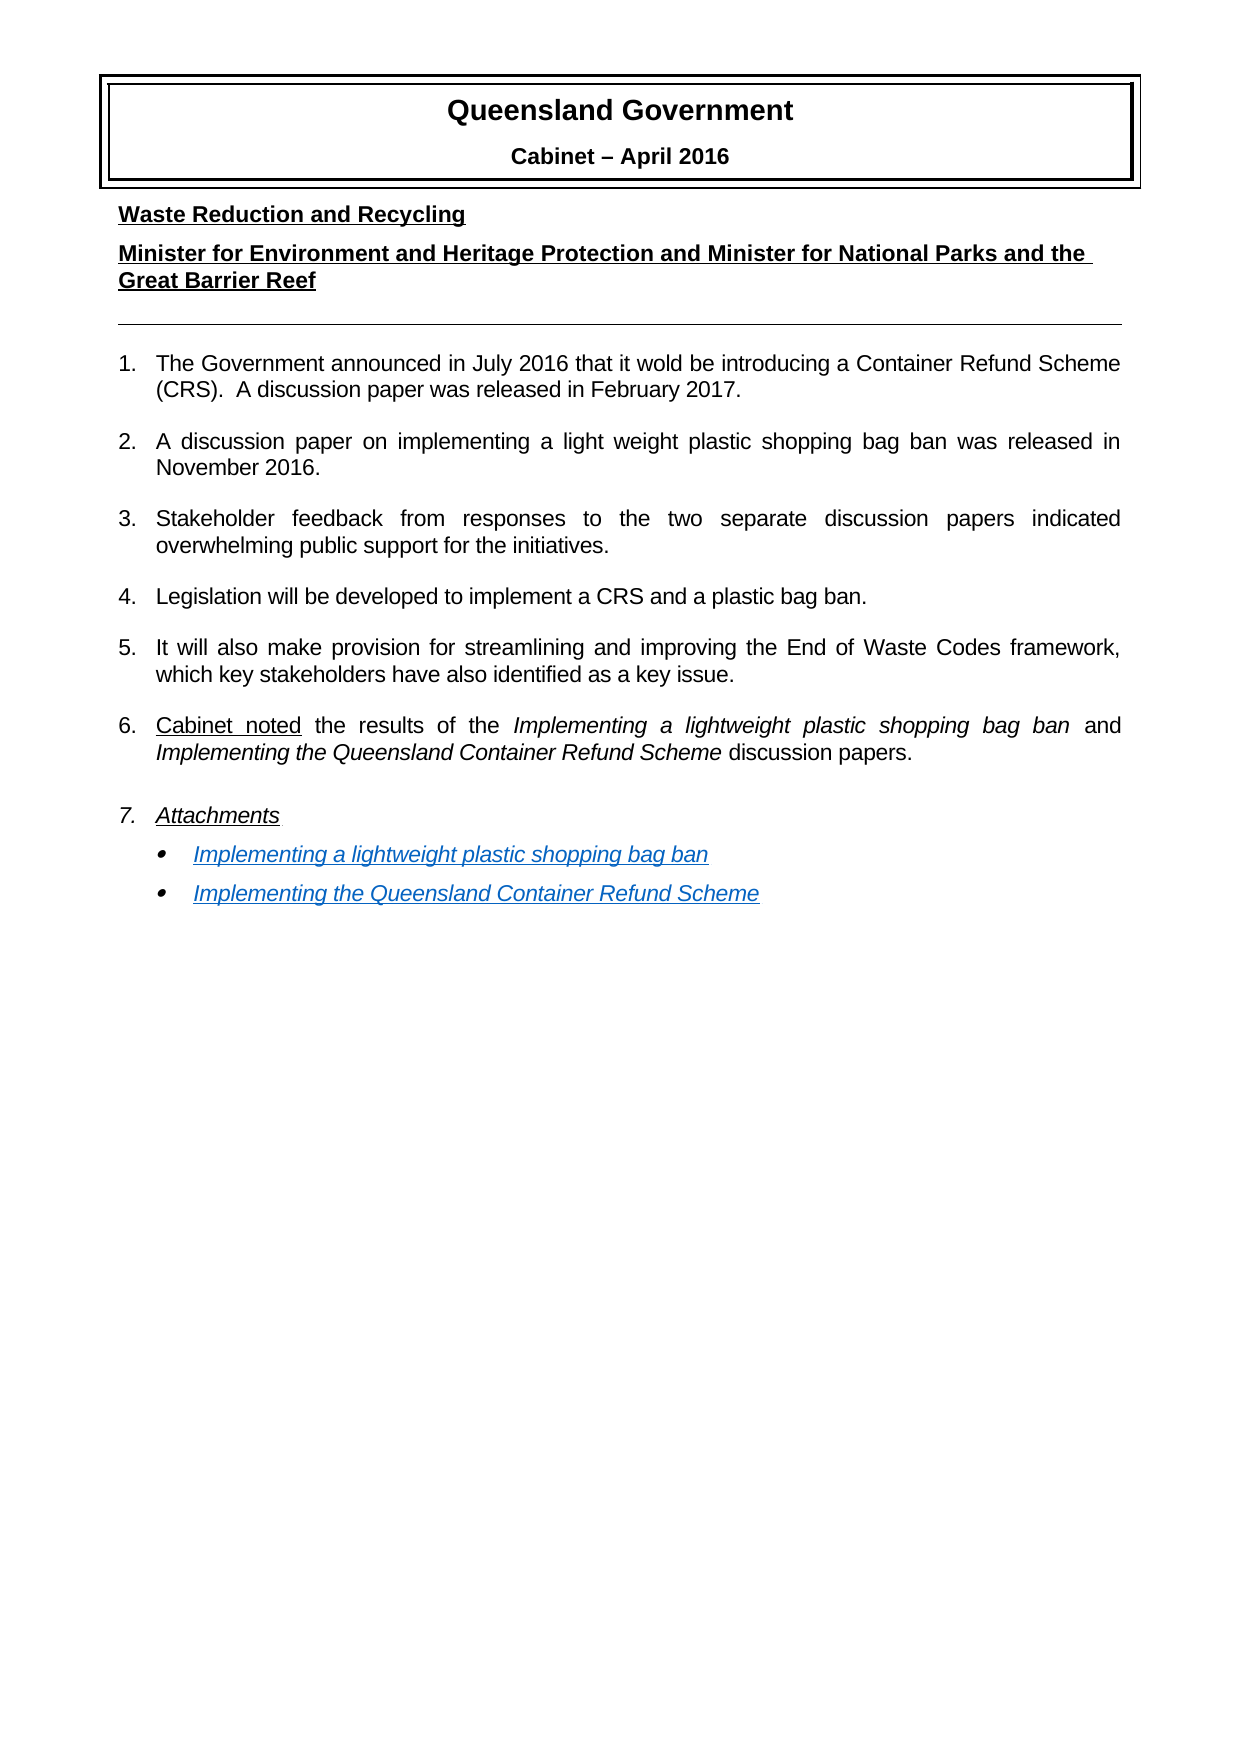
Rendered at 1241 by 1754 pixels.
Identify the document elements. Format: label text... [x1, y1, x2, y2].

list A discussion paper on implementing a light weight plastic shopping bag ban was released in November 2016. [118, 428, 1122, 480]
list Attachments [118, 802, 1122, 829]
list It will also make provision for streamlining and improving the End of Waste Codes framework, which key stakeholders have also identified as a key issue. [118, 634, 1122, 687]
list Cabinet noted the results of the Implementing a lightweight plastic shopping bag ban and Implementing the Queensland Container Refund Scheme discussion papers. [118, 712, 1122, 765]
list Implementing the Queensland Container Refund Scheme [156, 880, 1122, 906]
list Legislation will be developed to implement a CRS and a plastic bag ban. [118, 583, 1122, 609]
list Implementing a lightweight plastic shopping bag ban [156, 841, 1122, 867]
list The Government announced in July 2016 that it wold be introducing a Container Refund Scheme (CRS). A discussion paper was released in February 2017. [118, 350, 1122, 403]
list Stakeholder feedback from responses to the two separate discussion papers indicated overwhelming public support for the initiatives. [118, 505, 1122, 558]
